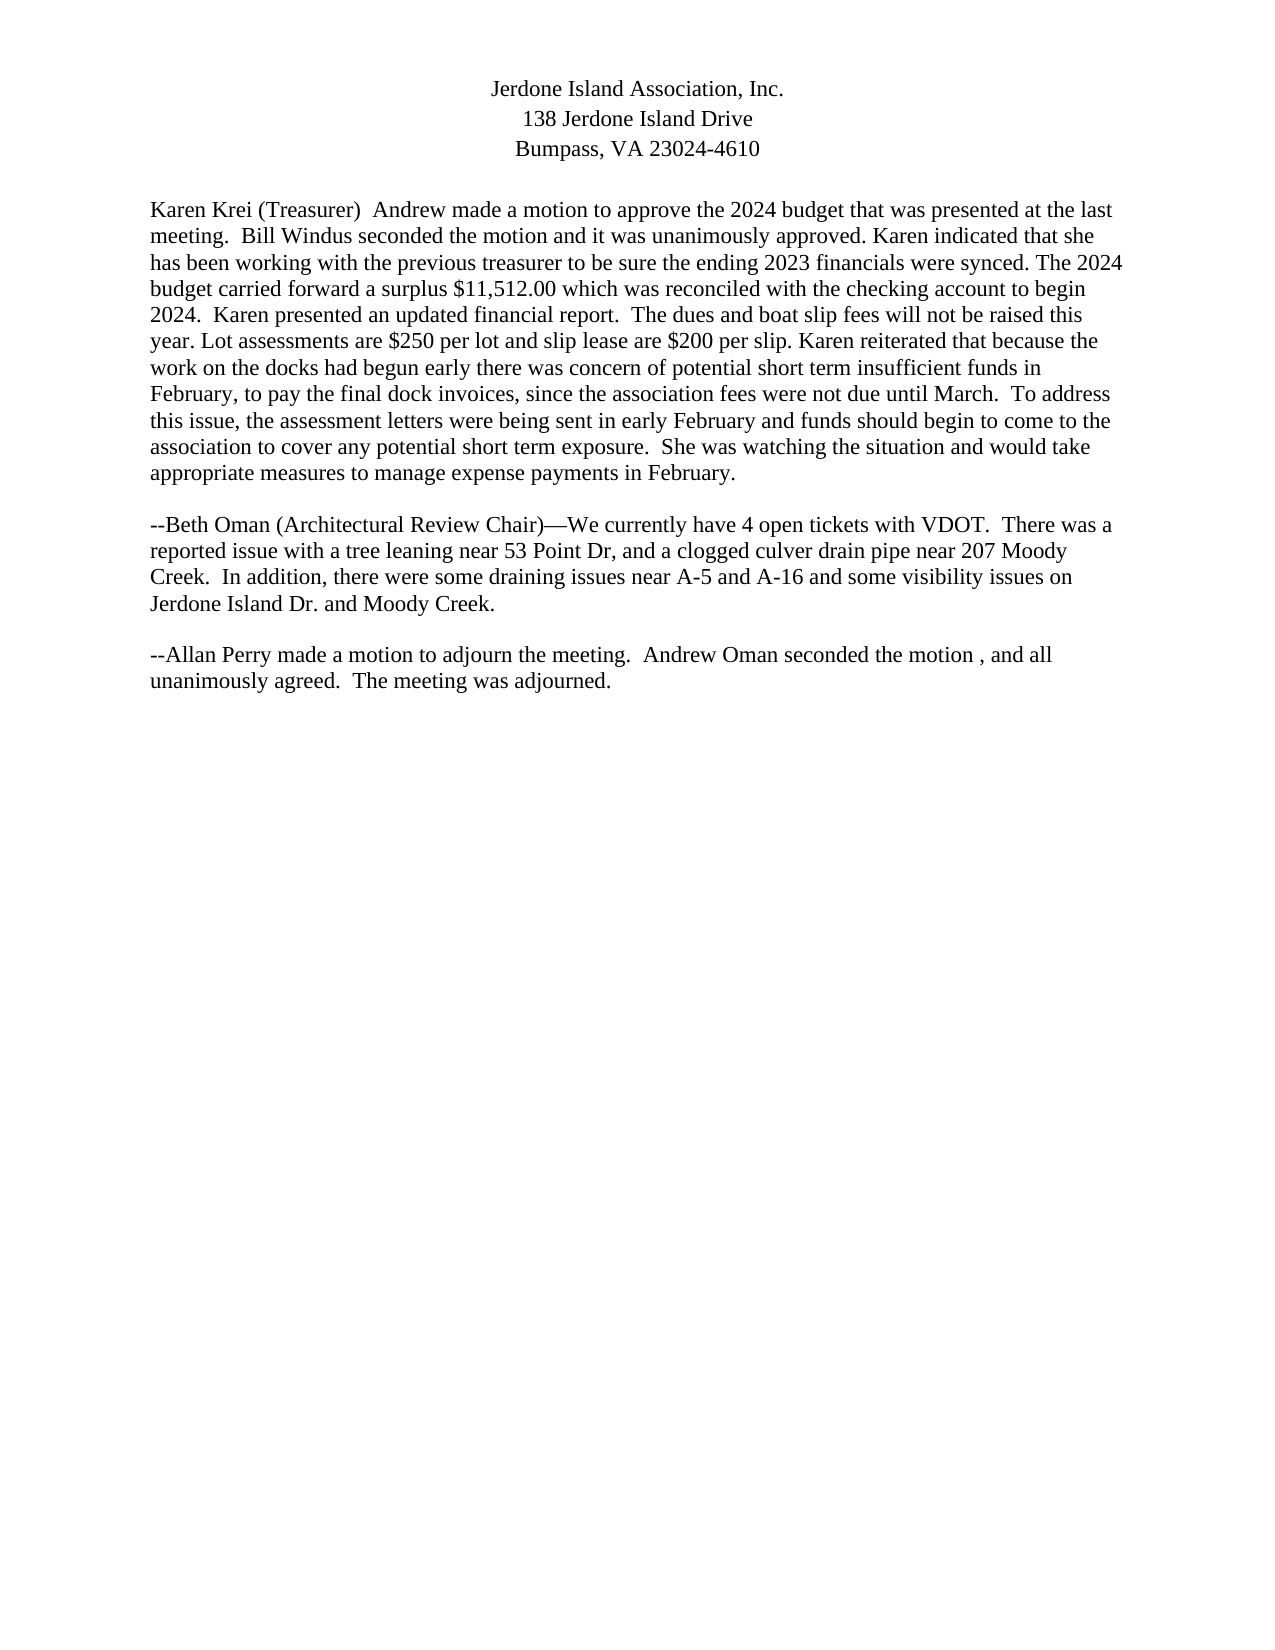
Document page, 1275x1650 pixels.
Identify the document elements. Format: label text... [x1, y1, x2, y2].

text Karen Krei (Treasurer) Andrew made a motion to approve the 2024 budget that was presented at the last meeting. Bill Windus seconded the motion and it was unanimously approved. Karen indicated that she has been working with the previous treasurer to be sure the ending 2023 financials were synced. The 2024 budget carried forward a surplus $11,512.00 which was reconciled with the checking account to begin 2024. Karen presented an updated financial report. The dues and boat slip fees will not be raised this year. Lot assessments are $250 per lot and slip lease are $200 per slip. Karen reiterated that because the work on the docks had begun early there was concern of potential short term insufficient funds in February, to pay the final dock invoices, since the association fees were not due until March. To address this issue, the assessment letters were being sent in early February and funds should begin to come to the association to cover any potential short term exposure. She was watching the situation and would take appropriate measures to manage expense payments in February. [150, 196, 1125, 486]
text --Allan Perry made a motion to adjourn the meeting. Andrew Oman seconded the motion , and all unanimously agreed. The meeting was adjourned. [150, 641, 1125, 694]
text --Beth Oman (Architectural Review Chair)—We currently have 4 open tickets with VDOT. There was a reported issue with a tree leaning near 53 Point Dr, and a clogged culver drain pipe near 207 Moody Creek. In addition, there were some draining issues near A-5 and A-16 and some visibility issues on Jerdone Island Dr. and Moody Creek. [150, 511, 1125, 616]
